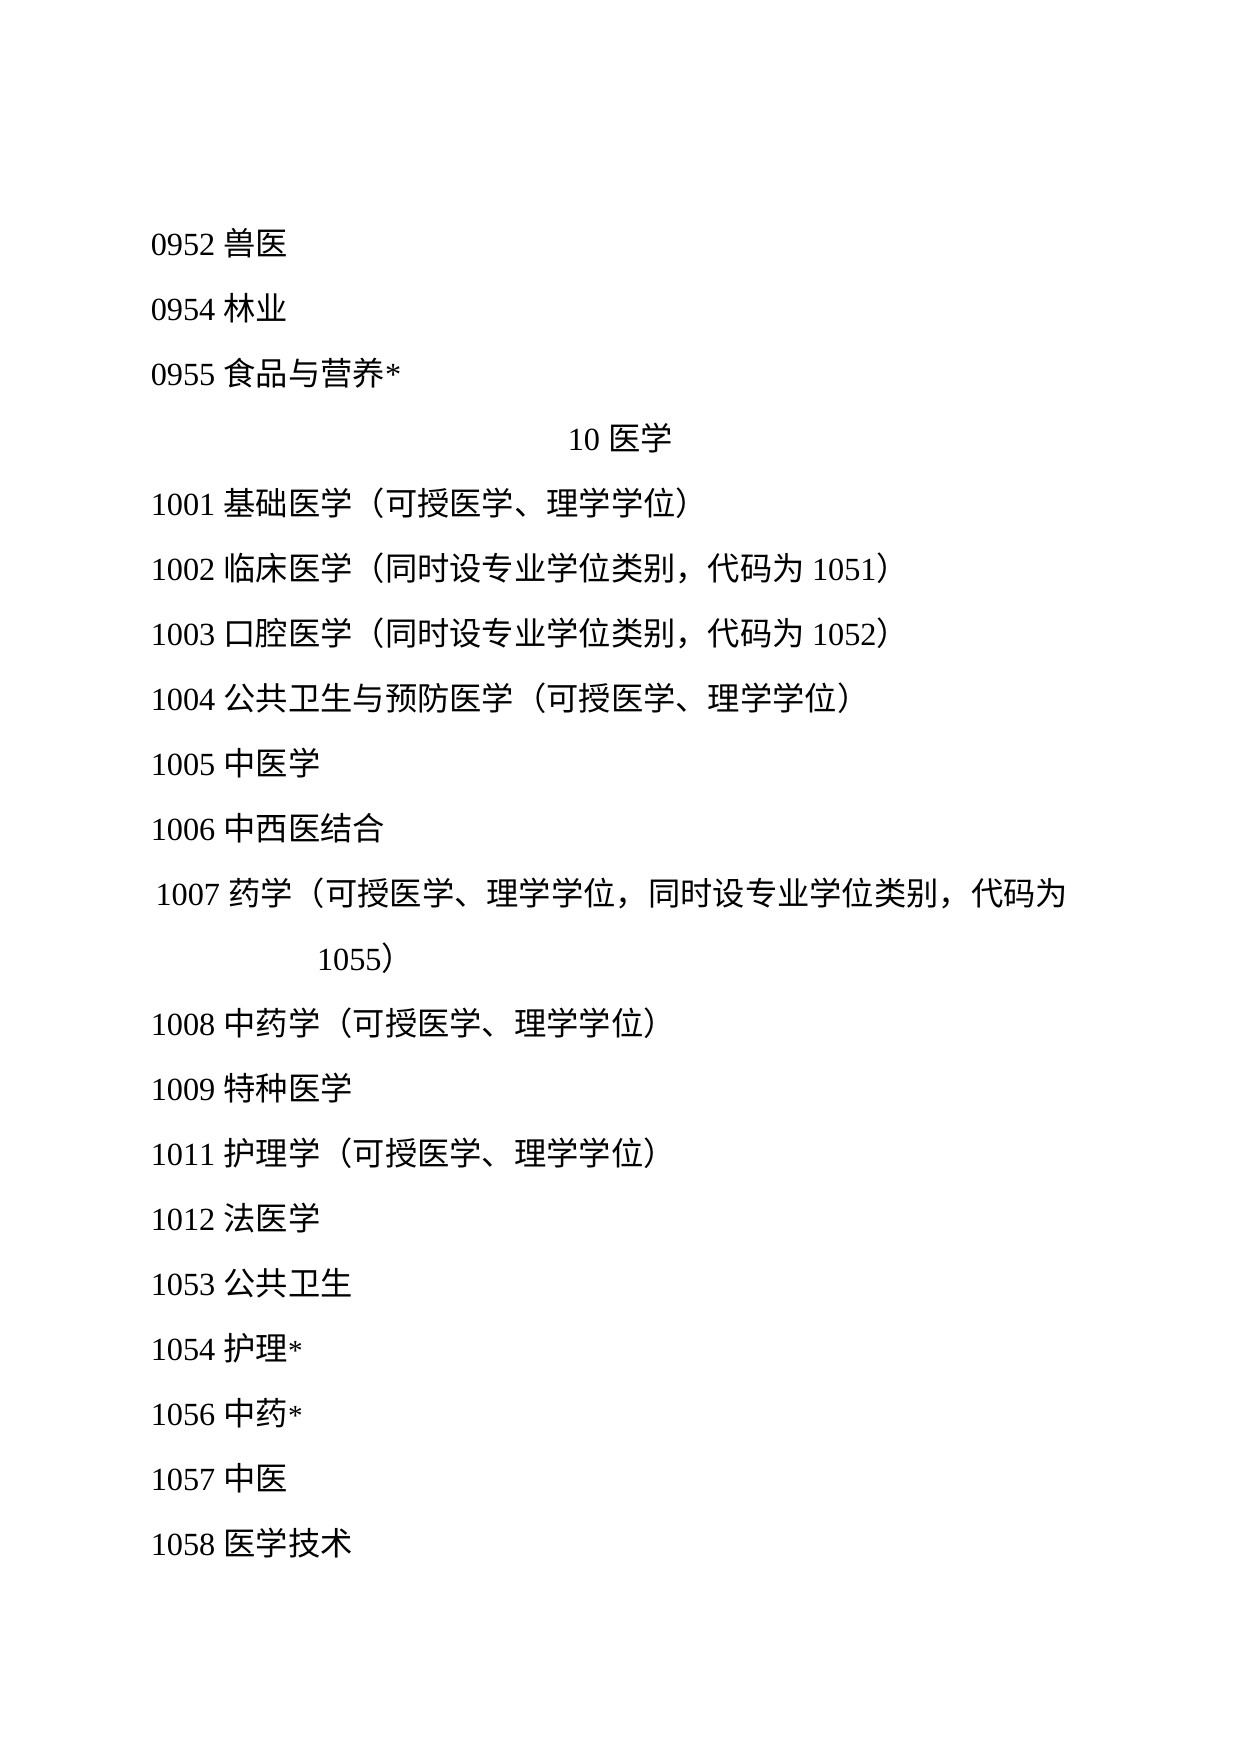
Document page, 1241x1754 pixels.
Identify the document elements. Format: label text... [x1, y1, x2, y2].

text 1054 护理* [151, 1314, 1089, 1379]
text 1009 特种医学 [151, 1054, 1089, 1119]
text 0954 林业 [151, 274, 1089, 339]
text 1011 护理学（可授医学、理学学位） [151, 1119, 1089, 1184]
text 1003 口腔医学（同时设专业学位类别，代码为 1052） [151, 599, 1089, 664]
text 1012 法医学 [151, 1184, 1089, 1249]
text 1007 药学（可授医学、理学学位，同时设专业学位类别，代码为 1055） [155, 859, 1089, 989]
text 1058 医学技术 [151, 1509, 1089, 1574]
text 0955 食品与营养* [151, 339, 1089, 404]
text 1053 公共卫生 [151, 1249, 1089, 1314]
text 1001 基础医学（可授医学、理学学位） [151, 469, 1089, 534]
text 1006 中西医结合 [151, 794, 1089, 859]
text 1002 临床医学（同时设专业学位类别，代码为 1051） [151, 534, 1089, 599]
text 10 医学 [151, 404, 1089, 469]
text 1008 中药学（可授医学、理学学位） [151, 989, 1089, 1054]
text 1005 中医学 [151, 729, 1089, 794]
text 0952 兽医 [151, 209, 1089, 274]
text 1004 公共卫生与预防医学（可授医学、理学学位） [151, 664, 1089, 729]
text 1057 中医 [151, 1444, 1089, 1509]
text 1056 中药* [151, 1379, 1089, 1444]
